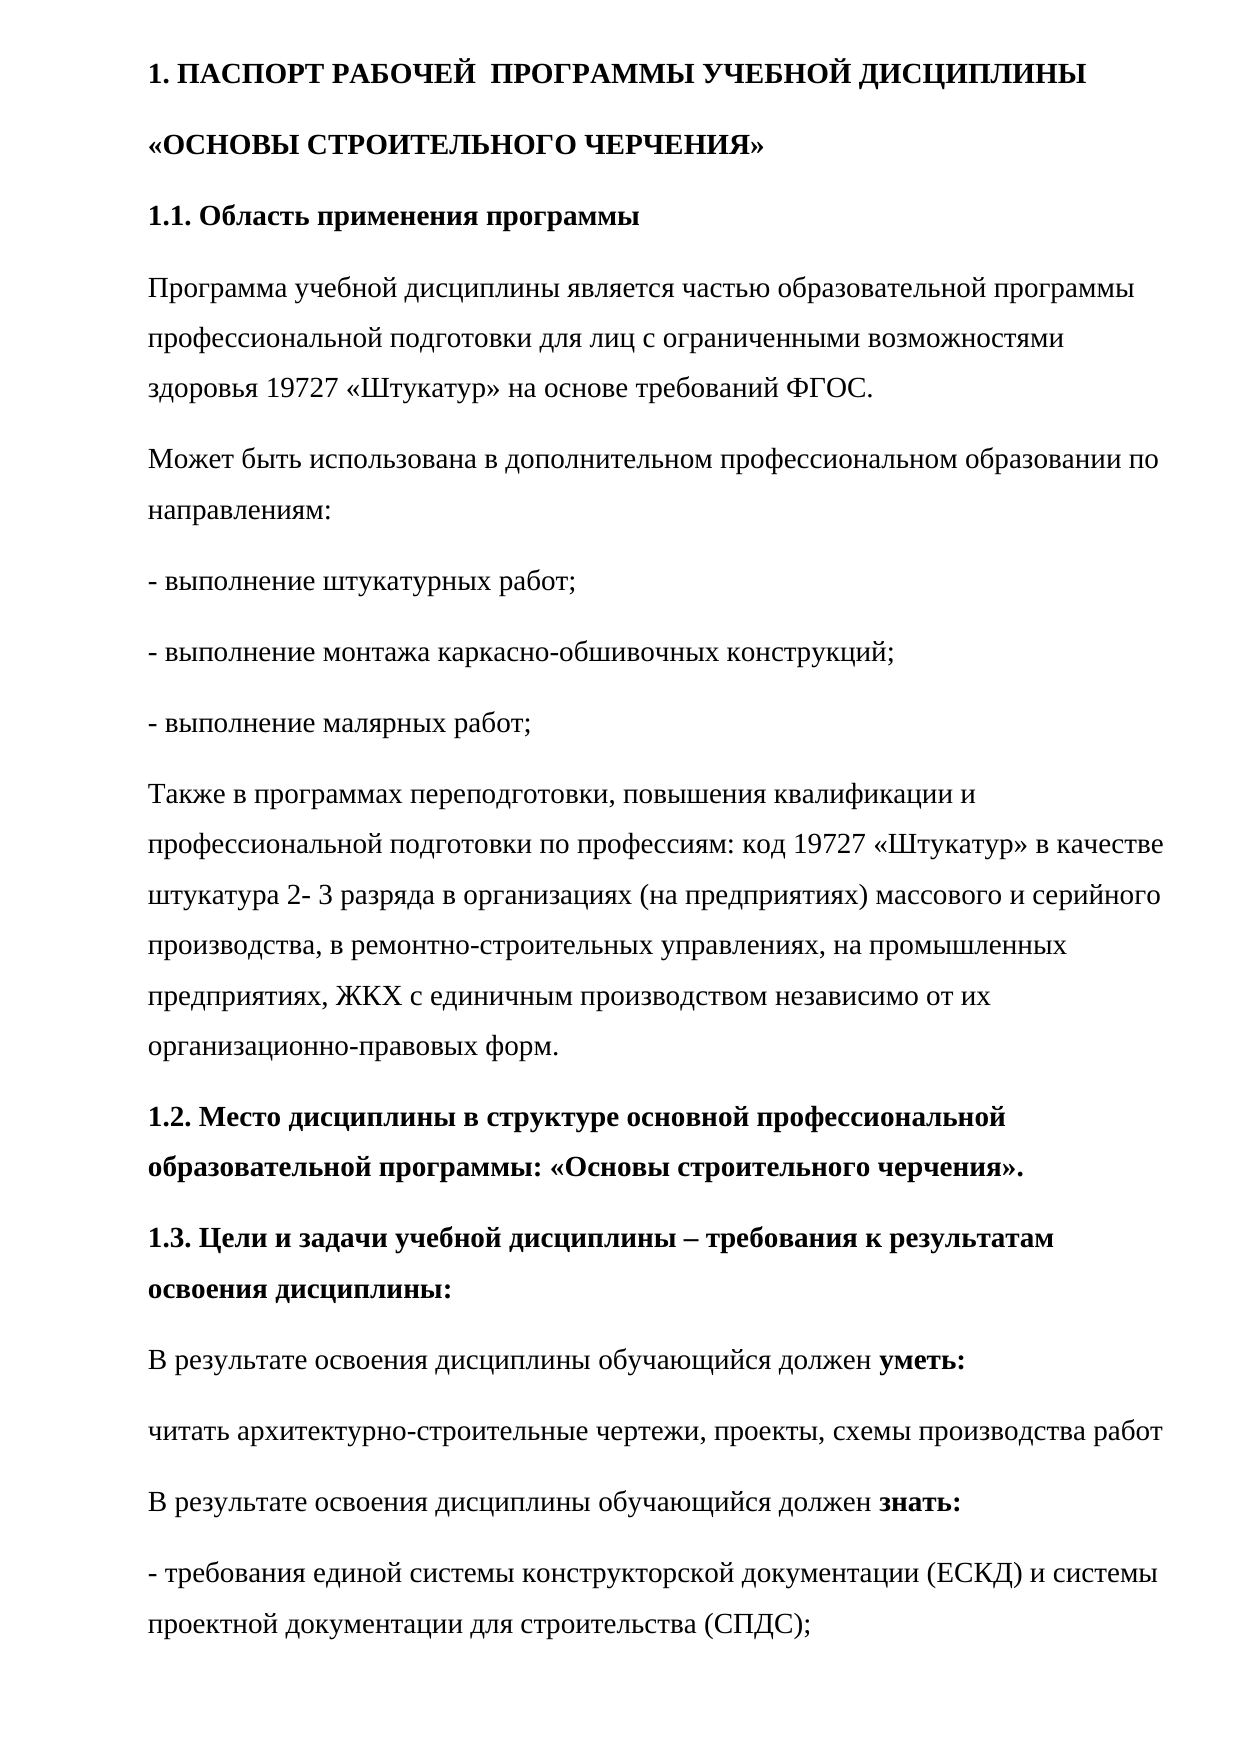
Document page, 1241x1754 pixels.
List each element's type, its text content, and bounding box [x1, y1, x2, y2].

text - выполнение штукатурных работ; [148, 563, 1181, 596]
text Также в программах переподготовки, повышения квалификации и профессиональной подготовки по профессиям: код 19727 «Штукатур» в качестве штукатура 2- 3 разряда в организациях (на предприятиях) массового и серийного производства, в ремонтно-строительных управлениях, на промышленных предприятиях, ЖКХ с единичным производством независимо от их организационно-правовых форм. [148, 776, 1181, 1061]
text 1.3. Цели и задачи учебной дисциплины – требования к результатам освоения дисциплины: [148, 1221, 1181, 1304]
text В результате освоения дисциплины обучающийся должен уметь: [148, 1342, 1181, 1376]
text - выполнение монтажа каркасно-обшивочных конструкций; [148, 634, 1181, 668]
text читать архитектурно-строительные чертежи, проекты, схемы производства работ [148, 1413, 1181, 1447]
text 1.1. Область применения программы [148, 198, 1181, 232]
text - выполнение малярных работ; [148, 705, 1181, 739]
text 1.2. Место дисциплины в структуре основной профессиональной образовательной программы: «Основы строительного черчения». [148, 1099, 1181, 1183]
text - требования единой системы конструкторской документации (ЕСКД) и системы проектной документации для строительства (СПДС); [148, 1555, 1181, 1639]
text Программа учебной дисциплины является частью образовательной программы профессиональной подготовки для лиц с ограниченными возможностями здоровья 19727 «Штукатур» на основе требований ФГОС. [148, 270, 1181, 404]
text Может быть использована в дополнительном профессиональном образовании по направлениям: [148, 441, 1181, 525]
text В результате освоения дисциплины обучающийся должен знать: [148, 1484, 1181, 1518]
text «ОСНОВЫ СТРОИТЕЛЬНОГО ЧЕРЧЕНИЯ» [148, 127, 1181, 161]
text 1. ПАСПОРТ РАБОЧЕЙ ПРОГРАММЫ УЧЕБНОЙ ДИСЦИПЛИНЫ [148, 56, 1181, 90]
